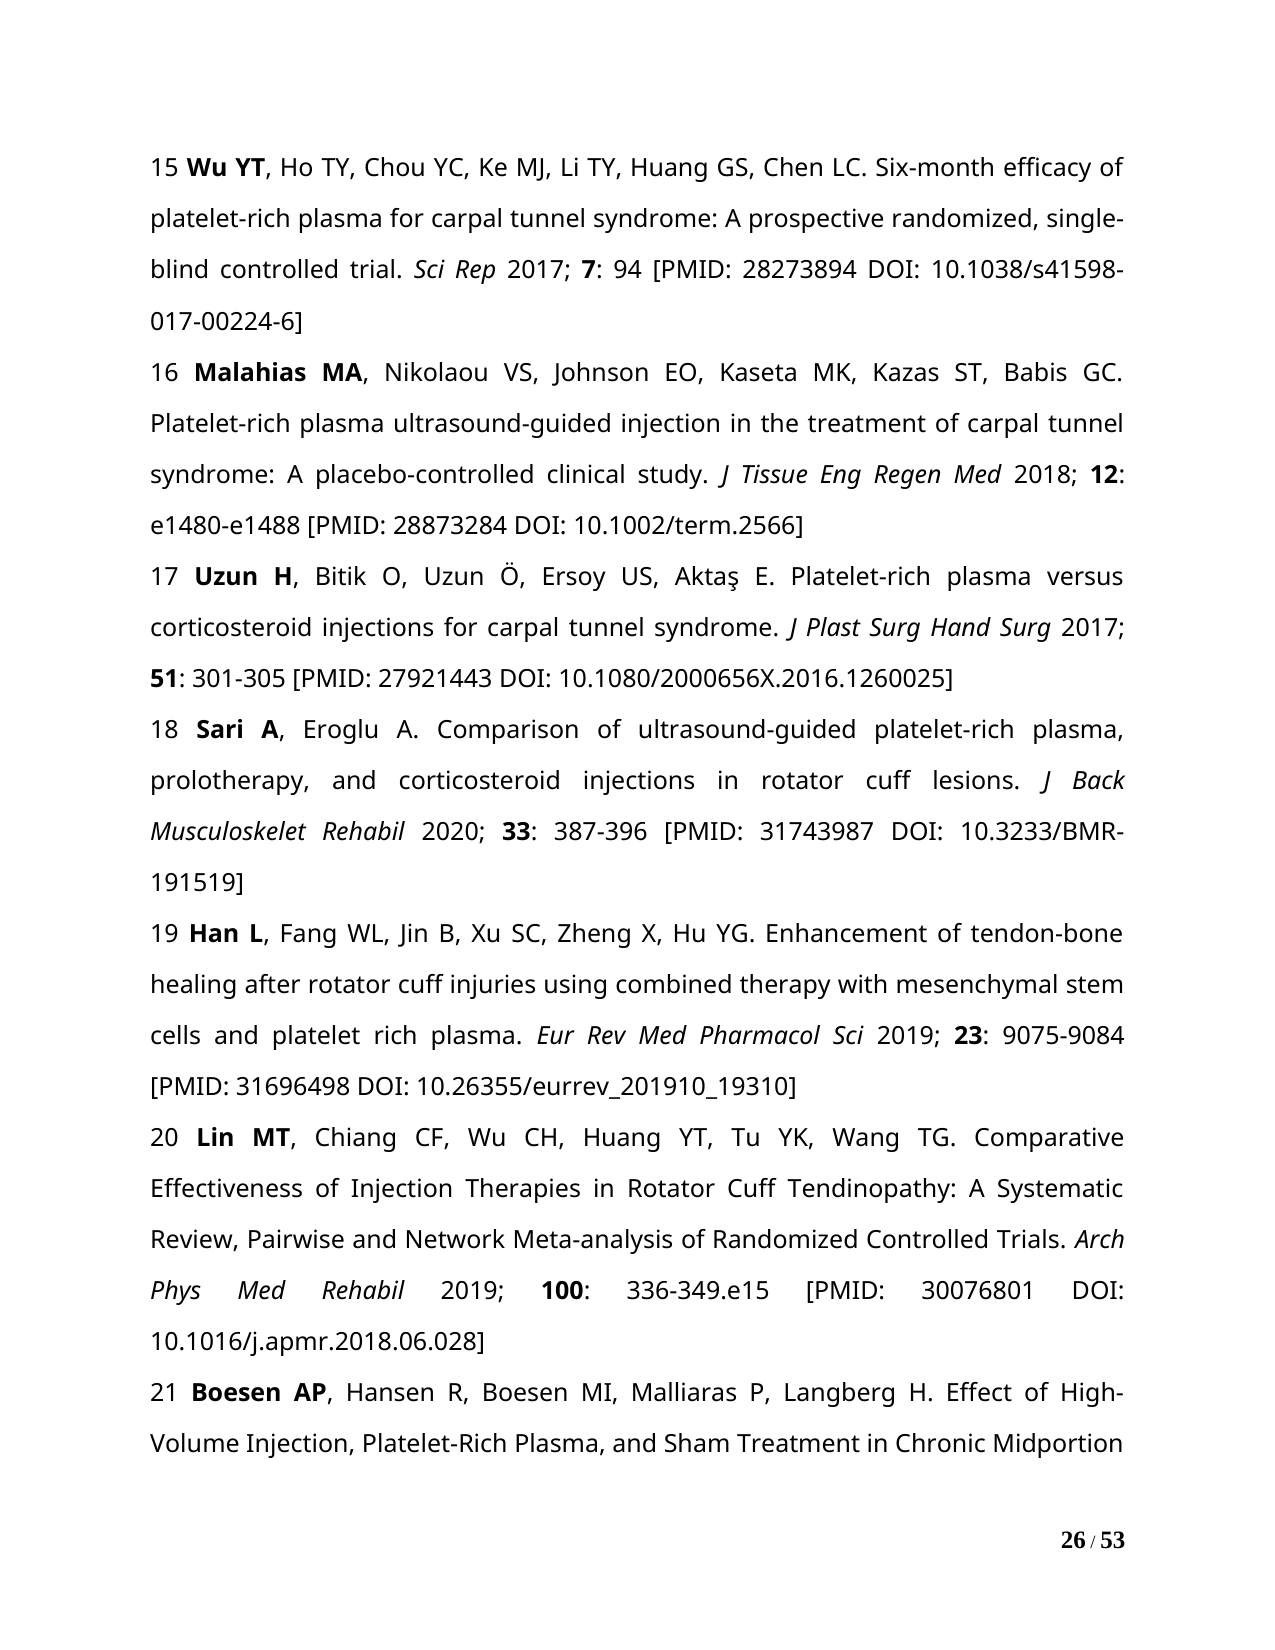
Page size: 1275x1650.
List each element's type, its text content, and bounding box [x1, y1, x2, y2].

text 15 Wu YT, Ho TY, Chou YC, Ke MJ, Li TY, Huang GS, Chen LC. Six-month efficacy of platelet-rich plasma for carpal tunnel syndrome: A prospective randomized, single-blind controlled trial. Sci Rep 2017; 7: 94 [PMID: 28273894 DOI: 10.1038/s41598-017-00224-6] [150, 150, 1125, 337]
text 16 Malahias MA, Nikolaou VS, Johnson EO, Kaseta MK, Kazas ST, Babis GC. Platelet-rich plasma ultrasound-guided injection in the treatment of carpal tunnel syndrome: A placebo-controlled clinical study. J Tissue Eng Regen Med 2018; 12: e1480-e1488 [PMID: 28873284 DOI: 10.1002/term.2566] [150, 354, 1125, 541]
text 20 Lin MT, Chiang CF, Wu CH, Huang YT, Tu YK, Wang TG. Comparative Effectiveness of Injection Therapies in Rotator Cuff Tendinopathy: A Systematic Review, Pairwise and Network Meta-analysis of Randomized Controlled Trials. Arch Phys Med Rehabil 2019; 100: 336-349.e15 [PMID: 30076801 DOI: 10.1016/j.apmr.2018.06.028] [150, 1120, 1125, 1358]
text 17 Uzun H, Bitik O, Uzun Ö, Ersoy US, Aktaş E. Platelet-rich plasma versus corticosteroid injections for carpal tunnel syndrome. J Plast Surg Hand Surg 2017; 51: 301-305 [PMID: 27921443 DOI: 10.1080/2000656X.2016.1260025] [150, 558, 1125, 694]
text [150, 1375, 1125, 1460]
text 19 Han L, Fang WL, Jin B, Xu SC, Zheng X, Hu YG. Enhancement of tendon-bone healing after rotator cuff injuries using combined therapy with mesenchymal stem cells and platelet rich plasma. Eur Rev Med Pharmacol Sci 2019; 23: 9075-9084 [PMID: 31696498 DOI: 10.26355/eurrev_201910_19310] [150, 916, 1125, 1103]
text 18 Sari A, Eroglu A. Comparison of ultrasound-guided platelet-rich plasma, prolotherapy, and corticosteroid injections in rotator cuff lesions. J Back Musculoskelet Rehabil 2020; 33: 387-396 [PMID: 31743987 DOI: 10.3233/BMR-191519] [150, 711, 1125, 899]
